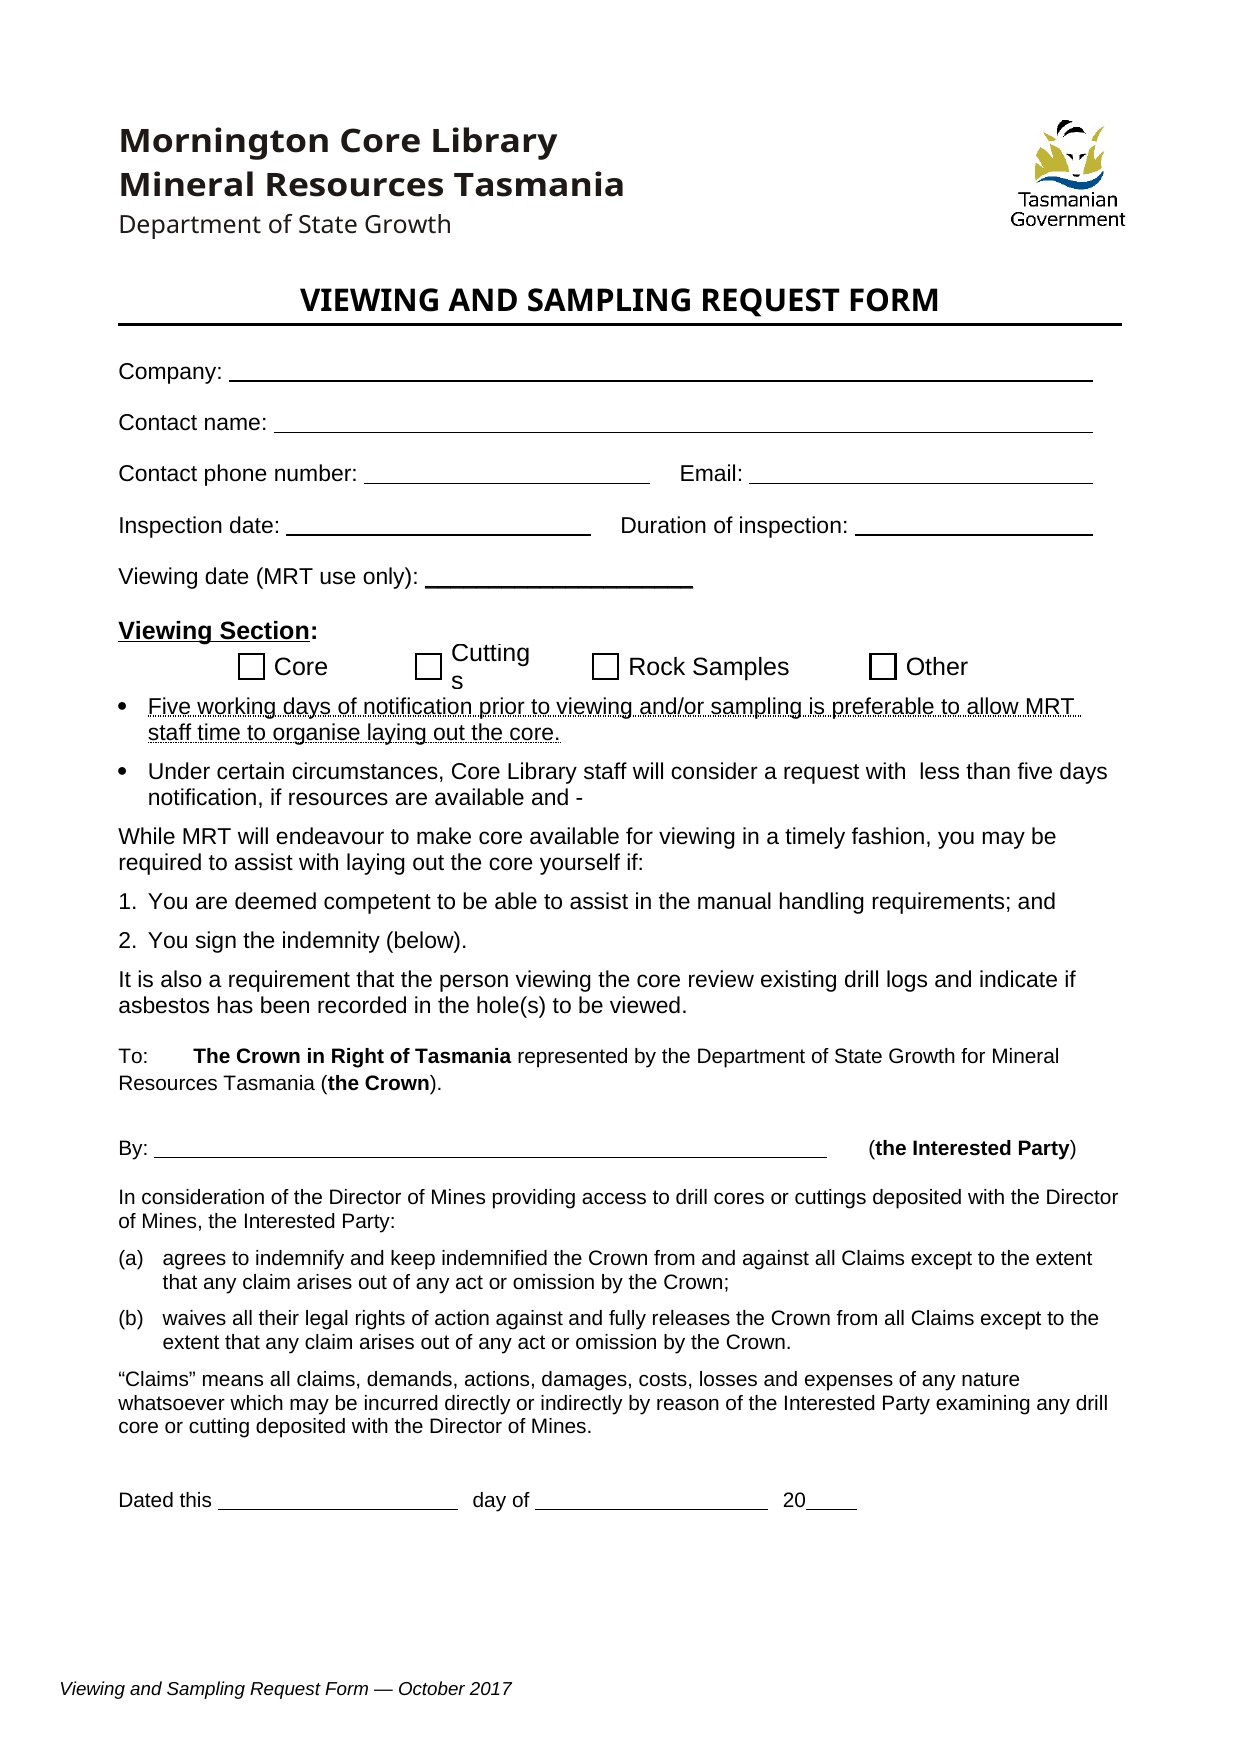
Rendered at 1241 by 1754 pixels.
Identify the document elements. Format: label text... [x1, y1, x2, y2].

text Contact name: [118, 409, 1122, 435]
text To: The Crown in Right of Tasmania represented by the Department of State Growth for Mineral Resources Tasmania (the Crown). [118, 1044, 1122, 1095]
text It is also a requirement that the person viewing the core review existing drill logs and indicate if asbestos has been recorded in the hole(s) to be viewed. [118, 966, 1122, 1019]
text (a) agrees to indemnify and keep indemnified the Crown from and against all Claims except to the extent that any claim arises out of any act or omission by the Crown; [118, 1246, 1122, 1293]
text Company: [118, 358, 1122, 384]
text Inspection date: Duration of inspection: [118, 512, 1122, 538]
text Contact phone number: Email: [118, 460, 1122, 487]
list You are deemed competent to be able to assist in the manual handling requirements; and [118, 888, 1122, 914]
text While MRT will endeavour to make core available for viewing in a timely fashion, you may be required to assist with laying out the core yourself if: [118, 823, 1122, 876]
text Viewing Section: [118, 616, 1122, 644]
picture [1011, 120, 1126, 226]
text “Claims” means all claims, demands, actions, damages, costs, losses and expenses of any nature whatsoever which may be incurred directly or indirectly by reason of the Interested Party examining any drill core or cutting deposited with the Director of Mines. [118, 1366, 1122, 1438]
text By: (the Interested Party) [118, 1136, 1122, 1160]
list Under certain circumstances, Core Library staff will consider a request with less than five days notification, if resources are available and - [118, 758, 1122, 811]
text VIEWING AND SAMPLING REQUEST FORM [118, 278, 1122, 323]
text Dated this day of 20 [118, 1488, 1122, 1512]
text Mornington Core Library Mineral Resources Tasmania [118, 118, 1122, 206]
list You sign the indemnity (below). [118, 927, 1122, 953]
text In consideration of the Director of Mines providing access to drill cores or cuttings deposited with the Director of Mines, the Interested Party: [118, 1185, 1122, 1233]
text (b) waives all their legal rights of action against and fully releases the Crown from all Claims except to the extent that any claim arises out of any act or omission by the Crown. [118, 1306, 1122, 1354]
text Department of State Growth [118, 207, 1122, 241]
list Five working days of notification prior to viewing and/or sampling is preferable to allow MRT staff time to organise laying out the core. [118, 693, 1122, 745]
text Viewing date (MRT use only): _____________________ [118, 563, 1122, 589]
